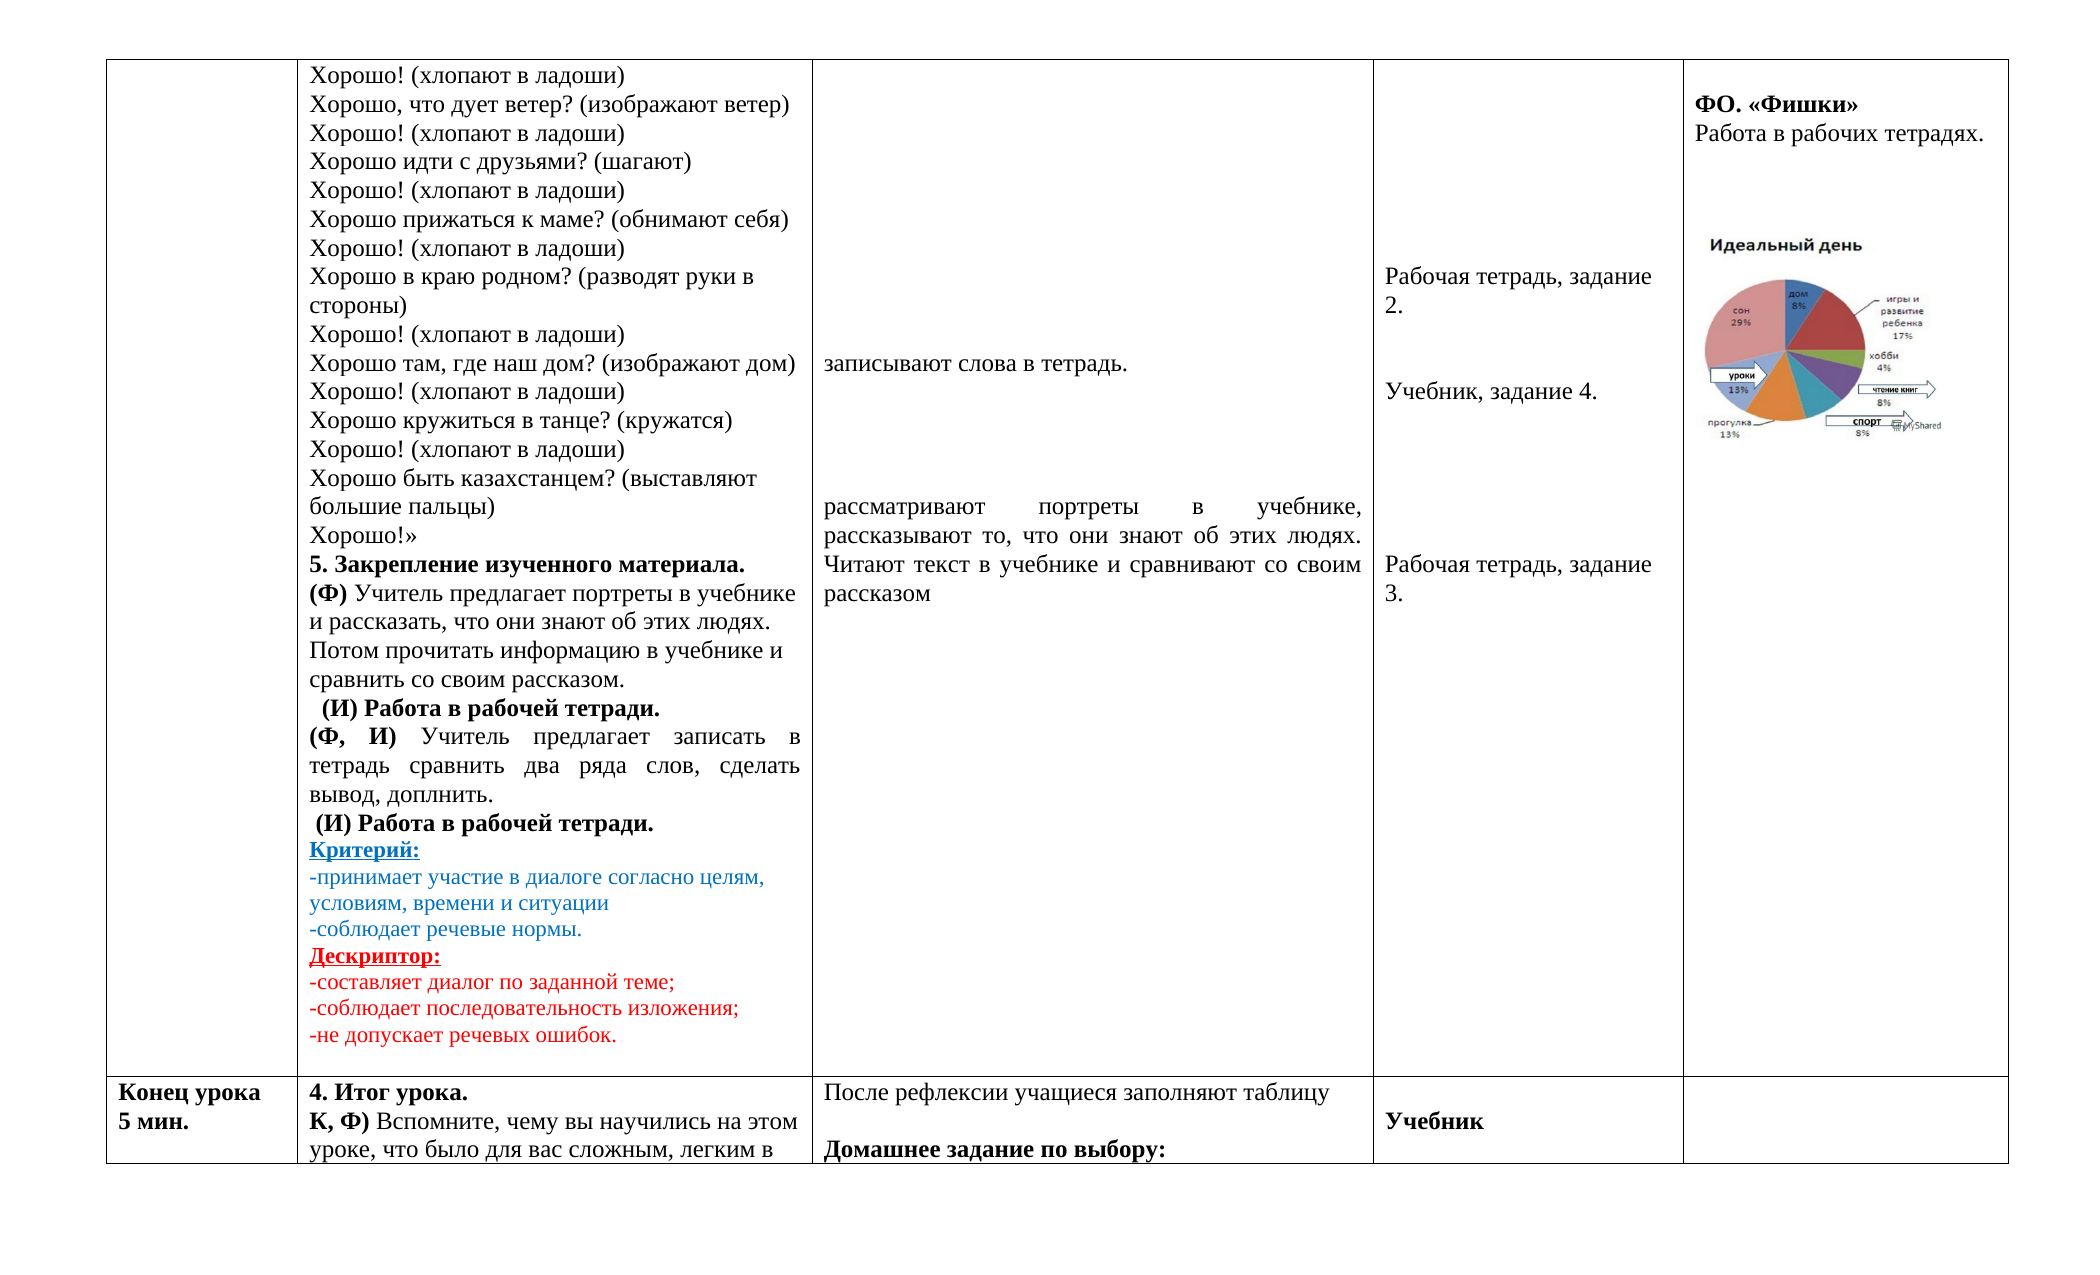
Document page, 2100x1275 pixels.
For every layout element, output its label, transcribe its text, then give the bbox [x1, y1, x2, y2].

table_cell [1374, 60, 1683, 1076]
table_cell Конец урока 5 мин. [107, 1077, 297, 1163]
picture [1694, 232, 1953, 441]
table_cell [1684, 60, 2008, 1076]
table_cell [298, 1077, 812, 1163]
table_cell Учебник [1374, 1077, 1683, 1163]
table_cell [813, 60, 1373, 1076]
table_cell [107, 60, 297, 1076]
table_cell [298, 60, 812, 1076]
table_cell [813, 1077, 1373, 1163]
table_cell [1684, 1077, 2008, 1163]
